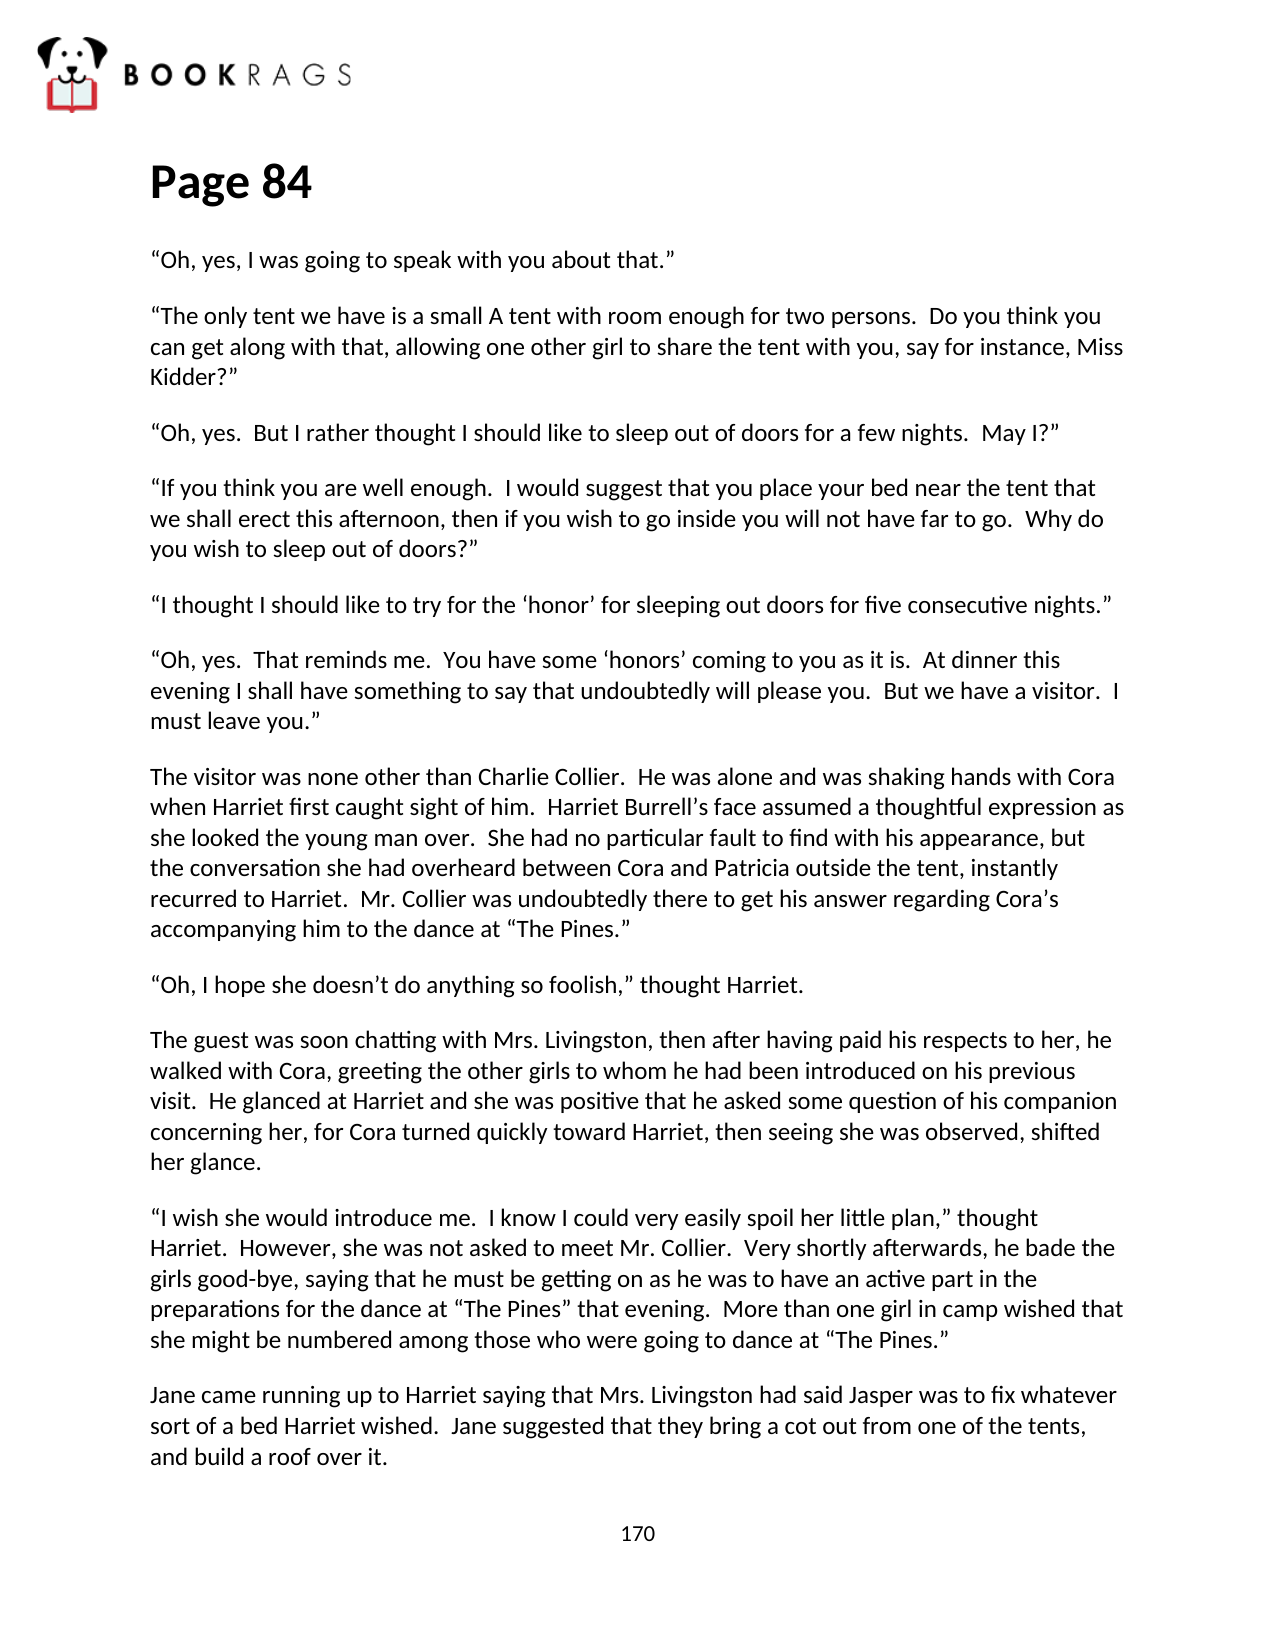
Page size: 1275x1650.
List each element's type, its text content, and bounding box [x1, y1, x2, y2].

text “The only tent we have is a small A tent with room enough for two persons. Do you think you can get along with that, allowing one other girl to share the tent with you, say for instance, Miss Kidder?” [150, 300, 1125, 392]
text “Oh, I hope she doesn’t do anything so foolish,” thought Harriet. [150, 969, 1125, 999]
text “Oh, yes. But I rather thought I should like to sleep out of doors for a few nights. May I?” [150, 417, 1125, 447]
text The guest was soon chatting with Mrs. Livingston, then after having paid his respects to her, he walked with Cora, greeting the other girls to whom he had been introduced on his previous visit. He glanced at Harriet and she was positive that he asked some question of his companion concerning her, for Cora turned quickly toward Harriet, then seeing she was observed, shifted her glance. [150, 1024, 1125, 1177]
text Page 84 [150, 150, 1125, 211]
text The visitor was none other than Charlie Collier. He was alone and was shaking hands with Cora when Harriet first caught sight of him. Harriet Burrell’s face assumed a thoughtful expression as she looked the young man over. She had no particular fault to find with his appearance, but the conversation she had overheard between Cora and Patricia outside the tent, instantly recurred to Harriet. Mr. Collier was undoubtedly there to get his answer regarding Cora’s accompanying him to the dance at “The Pines.” [150, 761, 1125, 944]
text “I wish she would introduce me. I know I could very easily spoil her little plan,” thought Harriet. However, she was not asked to meet Mr. Collier. Very shortly afterwards, he bade the girls good-bye, saying that he must be getting on as he was to have an active part in the preparations for the dance at “The Pines” that evening. More than one girl in camp wished that she might be numbered among those who were going to dance at “The Pines.” [150, 1202, 1125, 1355]
text “I thought I should like to try for the ‘honor’ for sleeping out doors for five consecutive nights.” [150, 589, 1125, 619]
picture [37, 37, 351, 113]
text “Oh, yes. That reminds me. You have some ‘honors’ coming to you as it is. At dinner this evening I shall have something to say that undoubtedly will please you. But we have a visitor. I must leave you.” [150, 644, 1125, 736]
text Jane came running up to Harriet saying that Mrs. Livingston had said Jasper was to fix whatever sort of a bed Harriet wished. Jane suggested that they bring a cot out from one of the tents, and build a roof over it. [150, 1380, 1125, 1471]
text “Oh, yes, I was going to speak with you about that.” [150, 244, 1125, 275]
text “If you think you are well enough. I would suggest that you place your bed near the tent that we shall erect this afternoon, then if you wish to go inside you will not have far to go. Why do you wish to sleep out of doors?” [150, 472, 1125, 564]
